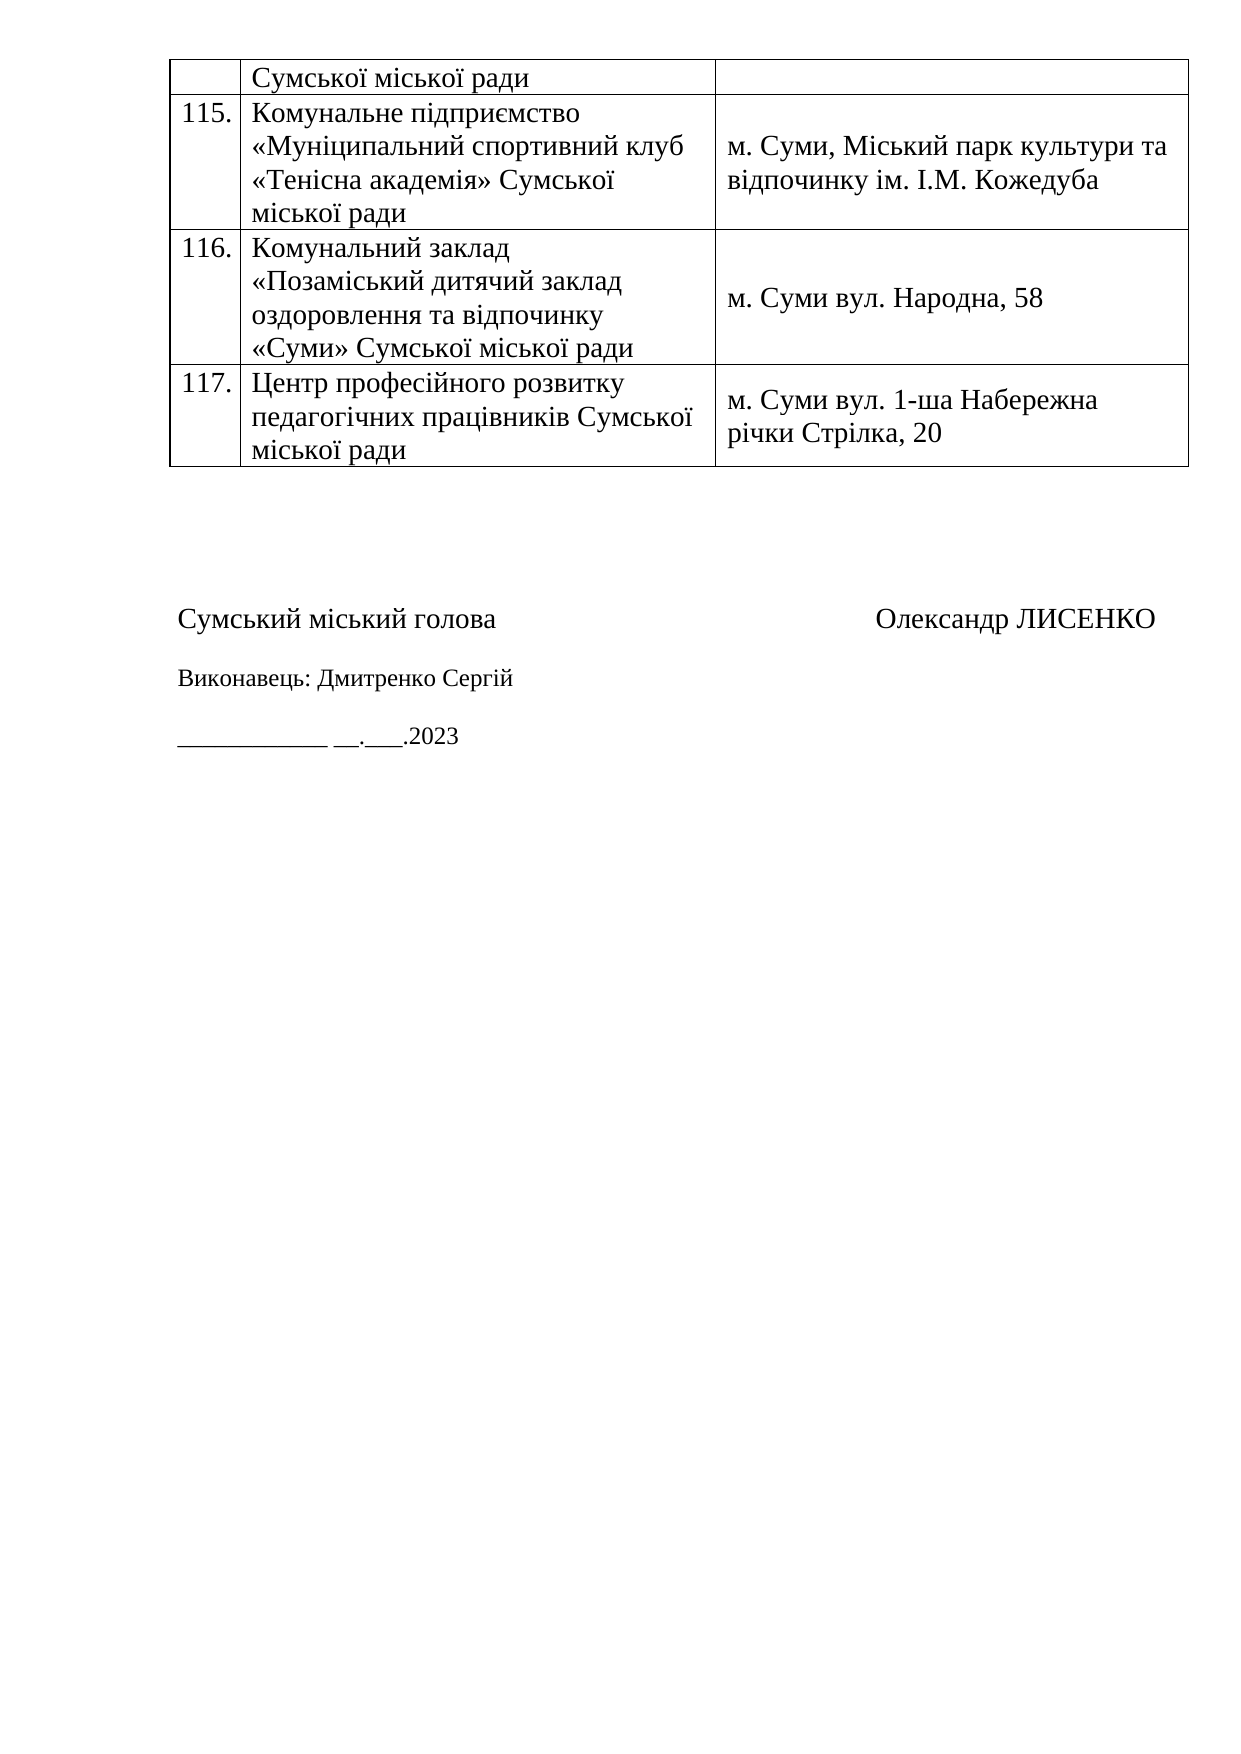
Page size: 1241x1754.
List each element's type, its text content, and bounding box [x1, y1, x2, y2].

table_cell м. Суми вул. 1-ша Набережна річки Стрілка, 20 [716, 365, 1188, 466]
table_cell Комунальний заклад «Позаміський дитячий заклад оздоровлення та відпочинку «Суми» Сумської міської ради [241, 230, 715, 364]
table_cell [171, 230, 240, 364]
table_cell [716, 60, 1188, 94]
text Сумський міський голова Олександр ЛИСЕНКО [177, 601, 1181, 634]
table_cell м. Суми, Міський парк культури та відпочинку ім. І.М. Кожедуба [716, 95, 1188, 229]
table_cell Комунальне підприємство «Муніципальний спортивний клуб «Тенісна академія» Сумської міської ради [241, 95, 715, 229]
table_cell [171, 60, 240, 94]
text Виконавець: Дмитренко Сергій [177, 663, 1181, 692]
text ____________ __.___.2023 [177, 721, 1181, 749]
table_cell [241, 60, 715, 94]
table_cell [171, 95, 240, 229]
table_cell Центр професійного розвитку педагогічних працівників Сумської міської ради [241, 365, 715, 466]
table_cell [171, 365, 240, 466]
table_cell м. Суми вул. Народна, 58 [716, 230, 1188, 364]
